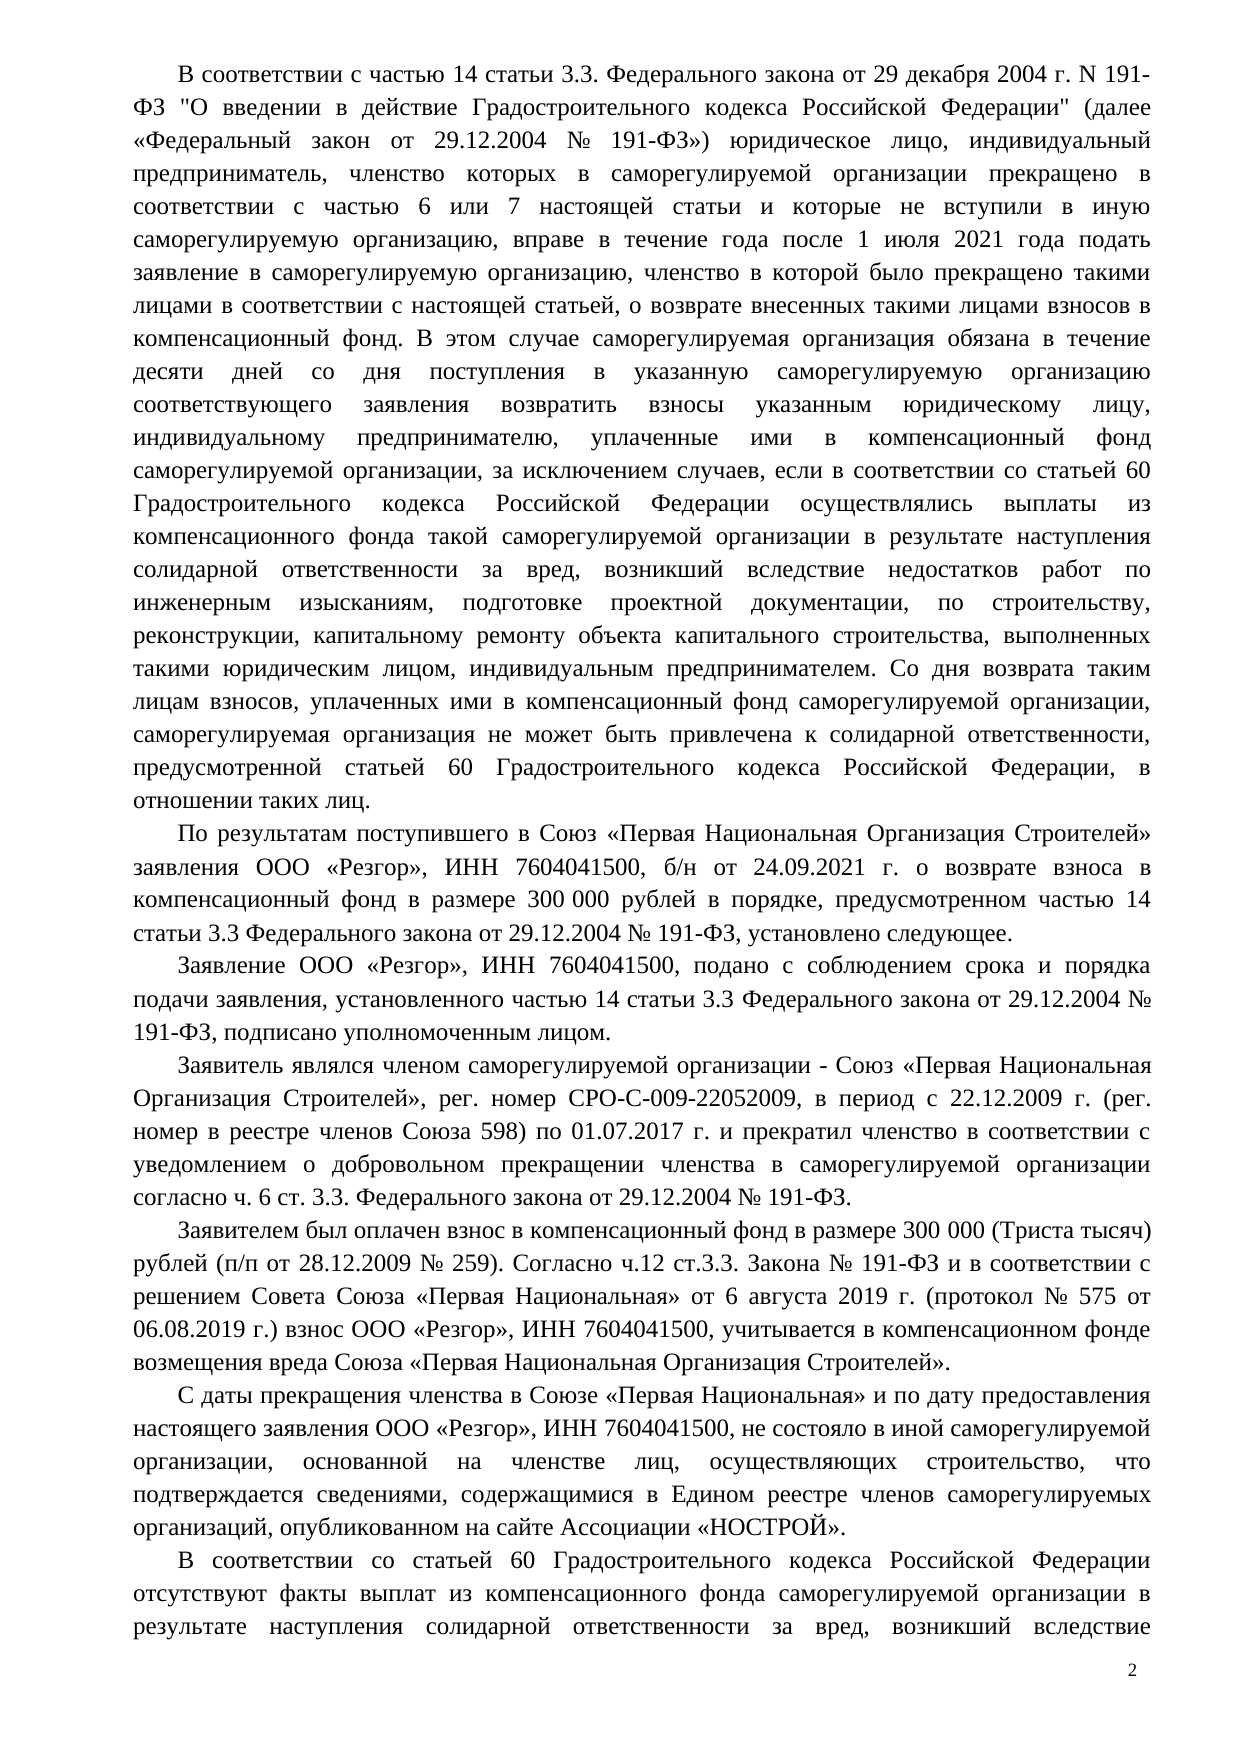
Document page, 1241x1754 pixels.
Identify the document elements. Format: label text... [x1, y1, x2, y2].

text Заявитель являлся членом саморегулируемой организации - Союз «Первая Национальная Организация Строителей», рег. номер СРО-С-009-22052009, в период с 22.12.2009 г. (рег. номер в реестре членов Союза 598) по 01.07.2017 г. и прекратил членство в соответствии с уведомлением о добровольном прекращении членства в саморегулируемой организации согласно ч. 6 ст. 3.3. Федерального закона от 29.12.2004 № 191-ФЗ. [133, 1050, 1152, 1211]
text С даты прекращения членства в Союзе «Первая Национальная» и по дату предоставления настоящего заявления ООО «Резгор», ИНН 7604041500, не состояло в иной саморегулируемой организации, основанной на членстве лиц, осуществляющих строительство, что подтверждается сведениями, содержащимися в Едином реестре членов саморегулируемых организаций, опубликованном на сайте Ассоциации «НОСТРОЙ». [133, 1380, 1152, 1541]
text По результатам поступившего в Союз «Первая Национальная Организация Строителей» заявления ООО «Резгор», ИНН 7604041500, б/н от 24.09.2021 г. о возврате взноса в компенсационный фонд в размере 300 000 рублей в порядке, предусмотренном частью 14 статьи 3.3 Федерального закона от 29.12.2004 № 191-ФЗ, установлено следующее. [133, 818, 1152, 946]
text В соответствии с частью 14 статьи 3.3. Федерального закона от 29 декабря 2004 г. N 191-ФЗ "О введении в действие Градостроительного кодекса Российской Федерации" (далее «Федеральный закон от 29.12.2004 № 191-ФЗ») юридическое лицо, индивидуальный предприниматель, членство которых в саморегулируемой организации прекращено в соответствии с частью 6 или 7 настоящей статьи и которые не вступили в иную саморегулируемую организацию, вправе в течение года после 1 июля 2021 года подать заявление в саморегулируемую организацию, членство в которой было прекращено такими лицами в соответствии с настоящей статьей, о возврате внесенных такими лицами взносов в компенсационный фонд. В этом случае саморегулируемая организация обязана в течение десяти дней со дня поступления в указанную саморегулируемую организацию соответствующего заявления возвратить взносы указанным юридическому лицу, индивидуальному предпринимателю, уплаченные ими в компенсационный фонд саморегулируемой организации, за исключением случаев, если в соответствии со статьей 60 Градостроительного кодекса Российской Федерации осуществлялись выплаты из компенсационного фонда такой саморегулируемой организации в результате наступления солидарной ответственности за вред, возникший вследствие недостатков работ по инженерным изысканиям, подготовке проектной документации, по строительству, реконструкции, капитальному ремонту объекта капитального строительства, выполненных такими юридическим лицом, индивидуальным предпринимателем. Со дня возврата таким лицам взносов, уплаченных ими в компенсационный фонд саморегулируемой организации, саморегулируемая организация не может быть привлечена к солидарной ответственности, предусмотренной статьей 60 Градостроительного кодекса Российской Федерации, в отношении таких лиц. [118, 59, 1137, 814]
text Заявление ООО «Резгор», ИНН 7604041500, подано с соблюдением срока и порядка подачи заявления, установленного частью 14 статьи 3.3 Федерального закона от 29.12.2004 № 191-ФЗ, подписано уполномоченным лицом. [133, 951, 1152, 1045]
text Заявителем был оплачен взнос в компенсационный фонд в размере 300 000 (Триста тысяч) рублей (п/п от 28.12.2009 № 259). Согласно ч.12 ст.3.3. Закона № 191-ФЗ и в соответствии с решением Совета Союза «Первая Национальная» от 6 августа 2019 г. (протокол № 575 от 06.08.2019 г.) взнос ООО «Резгор», ИНН 7604041500, учитывается в компенсационном фонде возмещения вреда Союза «Первая Национальная Организация Строителей». [133, 1215, 1152, 1376]
